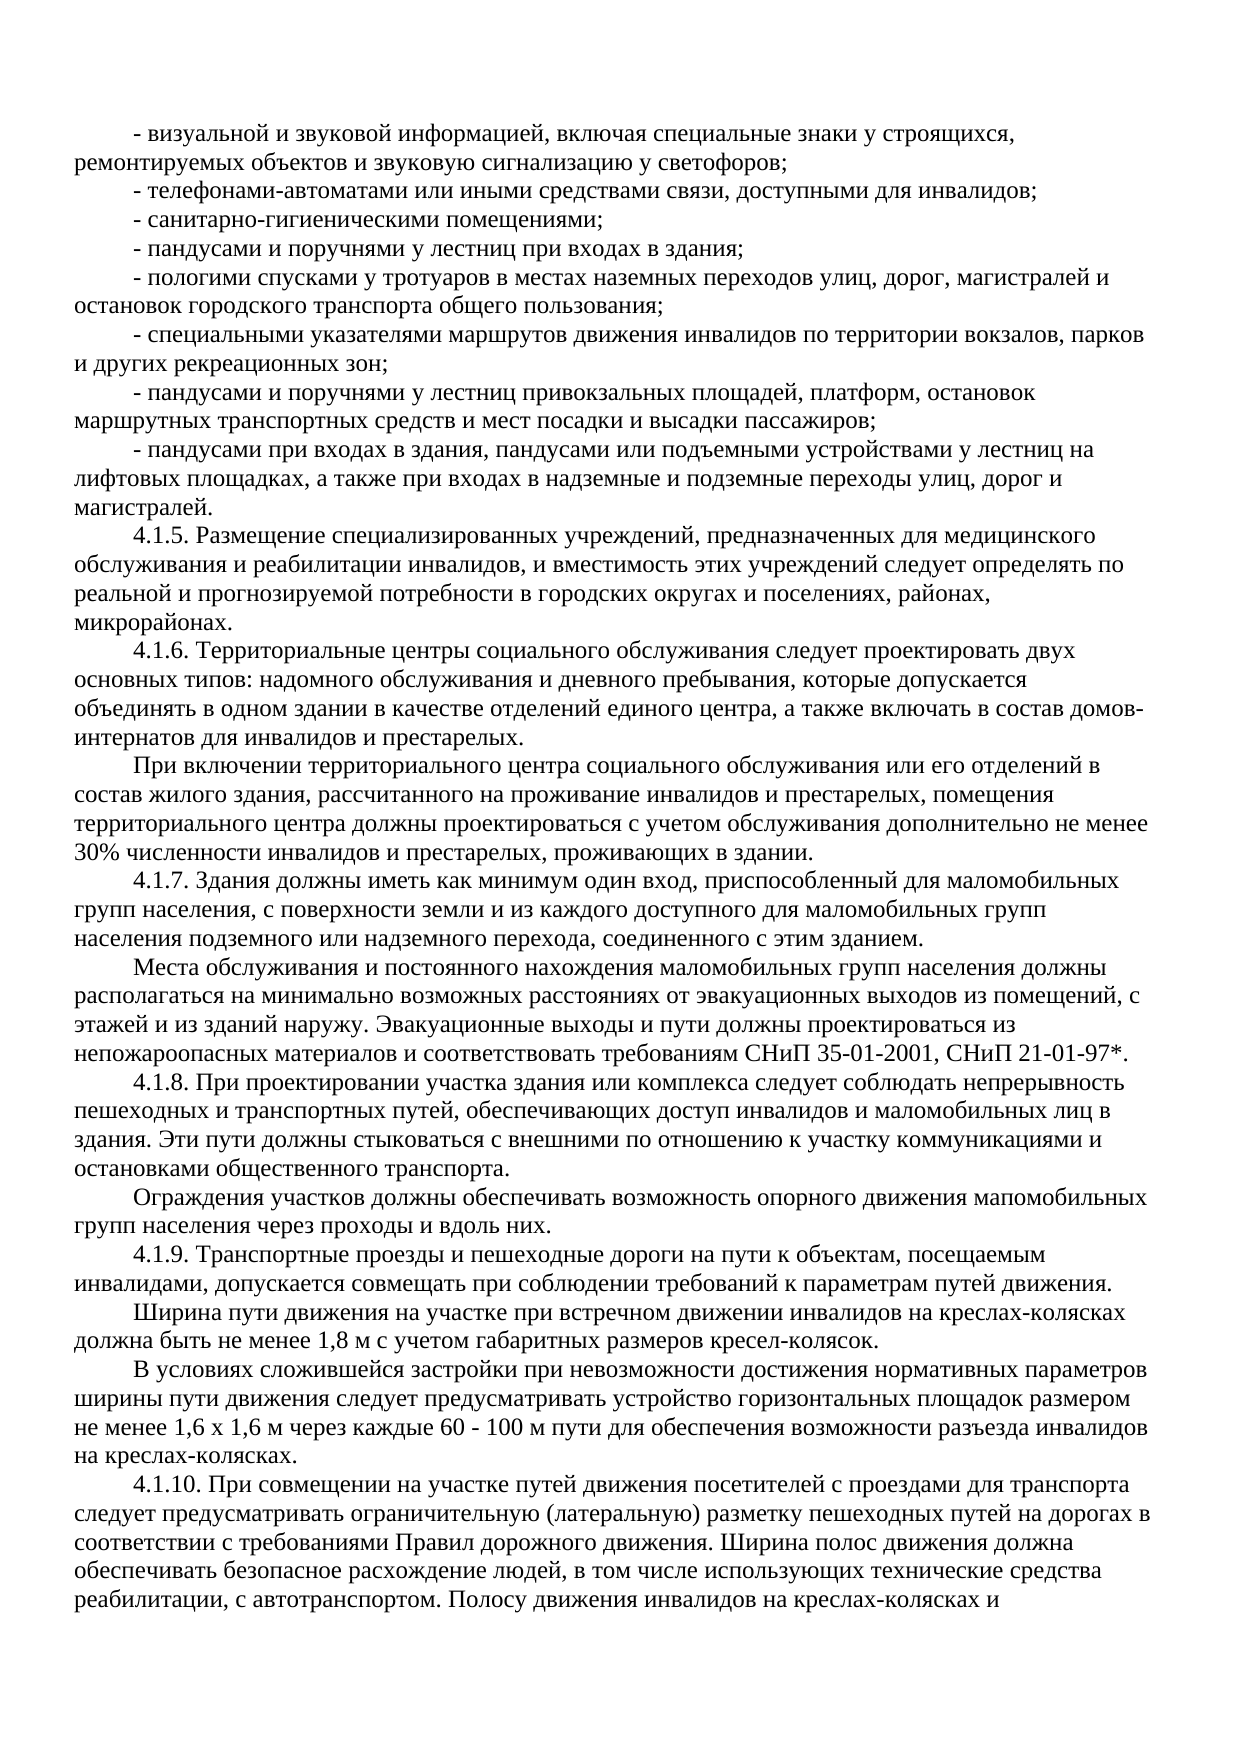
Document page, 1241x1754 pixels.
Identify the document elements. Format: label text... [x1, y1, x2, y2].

text - специальными указателями маршрутов движения инвалидов по территории вокзалов, парков и других рекреационных зон; [74, 319, 1152, 377]
text 4.1.6. Территориальные центры социального обслуживания следует проектировать двух основных типов: надомного обслуживания и дневного пребывания, которые допускается объединять в одном здании в качестве отделений единого центра, а также включать в состав домов-интернатов для инвалидов и престарелых. [74, 636, 1152, 751]
text - визуальной и звуковой информацией, включая специальные знаки у строящихся, ремонтируемых объектов и звуковую сигнализацию у светофоров; [74, 118, 1152, 176]
text Ширина пути движения на участке при встречном движении инвалидов на креслах-колясках должна быть не менее 1,8 м с учетом габаритных размеров кресел-колясок. [74, 1297, 1152, 1354]
text Места обслуживания и постоянного нахождения маломобильных групп населения должны располагаться на минимально возможных расстояниях от эвакуационных выходов из помещений, с этажей и из зданий наружу. Эвакуационные выходы и пути должны проектироваться из непожароопасных материалов и соответствовать требованиям СНиП 35-01-2001, СНиП 21-01-97*. [74, 952, 1152, 1067]
text - пандусами и поручнями у лестниц при входах в здания; [74, 233, 1152, 262]
text При включении территориального центра социального обслуживания или его отделений в состав жилого здания, рассчитанного на проживание инвалидов и престарелых, помещения территориального центра должны проектироваться с учетом обслуживания дополнительно не менее 30% численности инвалидов и престарелых, проживающих в здании. [74, 751, 1152, 866]
text 4.1.7. Здания должны иметь как минимум один вход, приспособленный для маломобильных групп населения, с поверхности земли и из каждого доступного для маломобильных групп населения подземного или надземного перехода, соединенного с этим зданием. [74, 866, 1152, 952]
text Ограждения участков должны обеспечивать возможность опорного движения мапомобильных групп населения через проходы и вдоль них. [74, 1182, 1152, 1239]
text 4.1.8. При проектировании участка здания или комплекса следует соблюдать непрерывность пешеходных и транспортных путей, обеспечивающих доступ инвалидов и маломобильных лиц в здания. Эти пути должны стыковаться с внешними по отношению к участку коммуникациями и остановками общественного транспорта. [74, 1067, 1152, 1182]
text - пологими спусками у тротуаров в местах наземных переходов улиц, дорог, магистралей и остановок городского транспорта общего пользования; [74, 262, 1152, 319]
text 4.1.5. Размещение специализированных учреждений, предназначенных для медицинского обслуживания и реабилитации инвалидов, и вместимость этих учреждений следует определять по реальной и прогнозируемой потребности в городских округах и поселениях, районах, микрорайонах. [74, 521, 1152, 636]
text - пандусами и поручнями у лестниц привокзальных площадей, платформ, остановок маршрутных транспортных средств и мест посадки и высадки пассажиров; [74, 377, 1152, 434]
text - санитарно-гигиеническими помещениями; [74, 204, 1152, 233]
text - телефонами-автоматами или иными средствами связи, доступными для инвалидов; [74, 176, 1152, 204]
text 4.1.9. Транспортные проезды и пешеходные дороги на пути к объектам, посещаемым инвалидами, допускается совмещать при соблюдении требований к параметрам путей движения. [74, 1239, 1152, 1297]
text В условиях сложившейся застройки при невозможности достижения нормативных параметров ширины пути движения следует предусматривать устройство горизонтальных площадок размером не менее 1,6 x 1,6 м через каждые 60 - 100 м пути для обеспечения возможности разъезда инвалидов на креслах-колясках. [74, 1354, 1152, 1469]
text - пандусами при входах в здания, пандусами или подъемными устройствами у лестниц на лифтовых площадках, а также при входах в надземные и подземные переходы улиц, дорог и магистралей. [74, 434, 1152, 521]
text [74, 1469, 1152, 1613]
